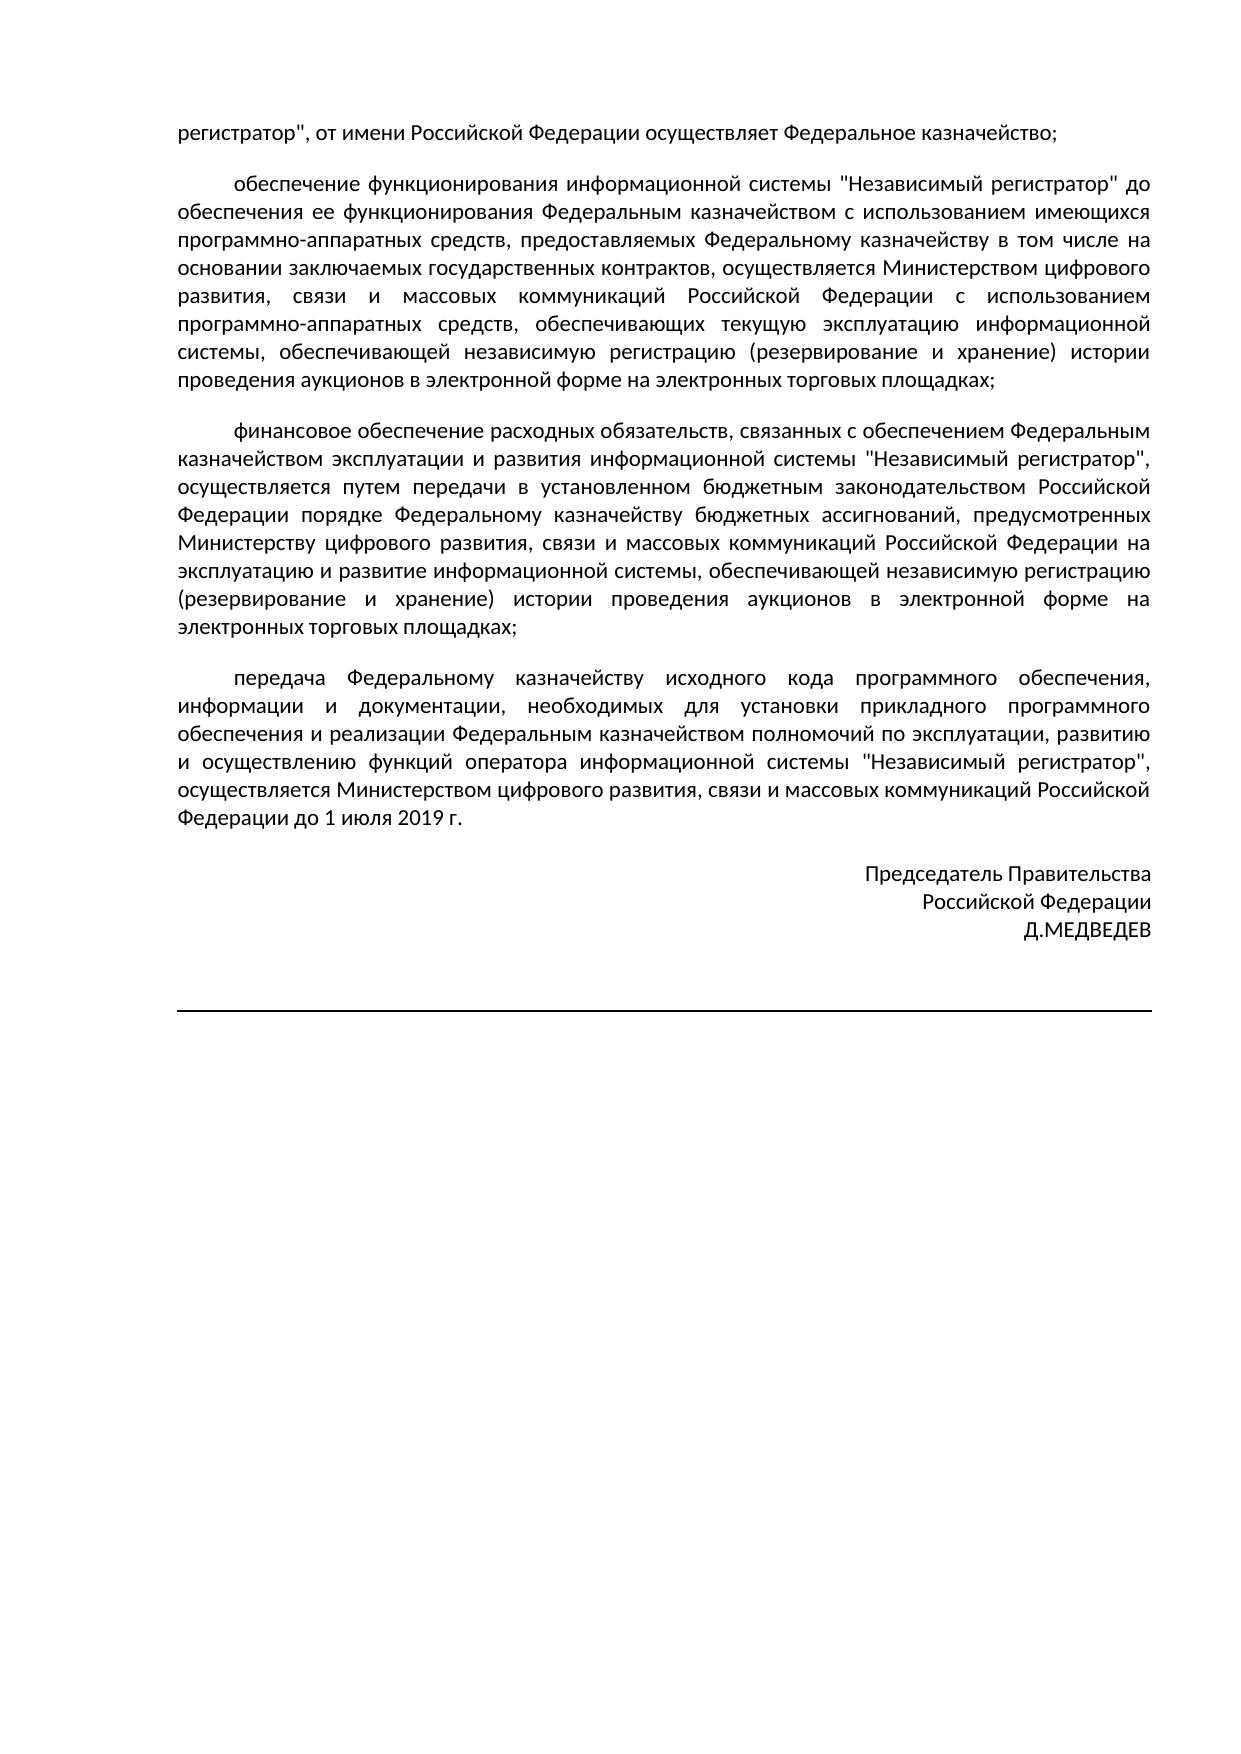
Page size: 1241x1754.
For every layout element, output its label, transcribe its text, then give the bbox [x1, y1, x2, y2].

text финансовое обеспечение расходных обязательств, связанных с обеспечением Федеральным казначейством эксплуатации и развития информационной системы "Независимый регистратор", осуществляется путем передачи в установленном бюджетным законодательством Российской Федерации порядке Федеральному казначейству бюджетных ассигнований, предусмотренных Министерству цифрового развития, связи и массовых коммуникаций Российской Федерации на эксплуатацию и развитие информационной системы, обеспечивающей независимую регистрацию (резервирование и хранение) истории проведения аукционов в электронной форме на электронных торговых площадках; [177, 416, 1152, 640]
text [177, 118, 1152, 146]
text Российской Федерации [177, 887, 1152, 915]
text Председатель Правительства [177, 859, 1152, 887]
text передача Федеральному казначейству исходного кода программного обеспечения, информации и документации, необходимых для установки прикладного программного обеспечения и реализации Федеральным казначейством полномочий по эксплуатации, развитию и осуществлению функций оператора информационной системы "Независимый регистратор", осуществляется Министерством цифрового развития, связи и массовых коммуникаций Российской Федерации до 1 июля 2019 г. [177, 663, 1152, 831]
text обеспечение функционирования информационной системы "Независимый регистратор" до обеспечения ее функционирования Федеральным казначейством с использованием имеющихся программно-аппаратных средств, предоставляемых Федеральному казначейству в том числе на основании заключаемых государственных контрактов, осуществляется Министерством цифрового развития, связи и массовых коммуникаций Российской Федерации с использованием программно-аппаратных средств, обеспечивающих текущую эксплуатацию информационной системы, обеспечивающей независимую регистрацию (резервирование и хранение) истории проведения аукционов в электронной форме на электронных торговых площадках; [177, 169, 1152, 393]
text Д.МЕДВЕДЕВ [177, 915, 1152, 943]
